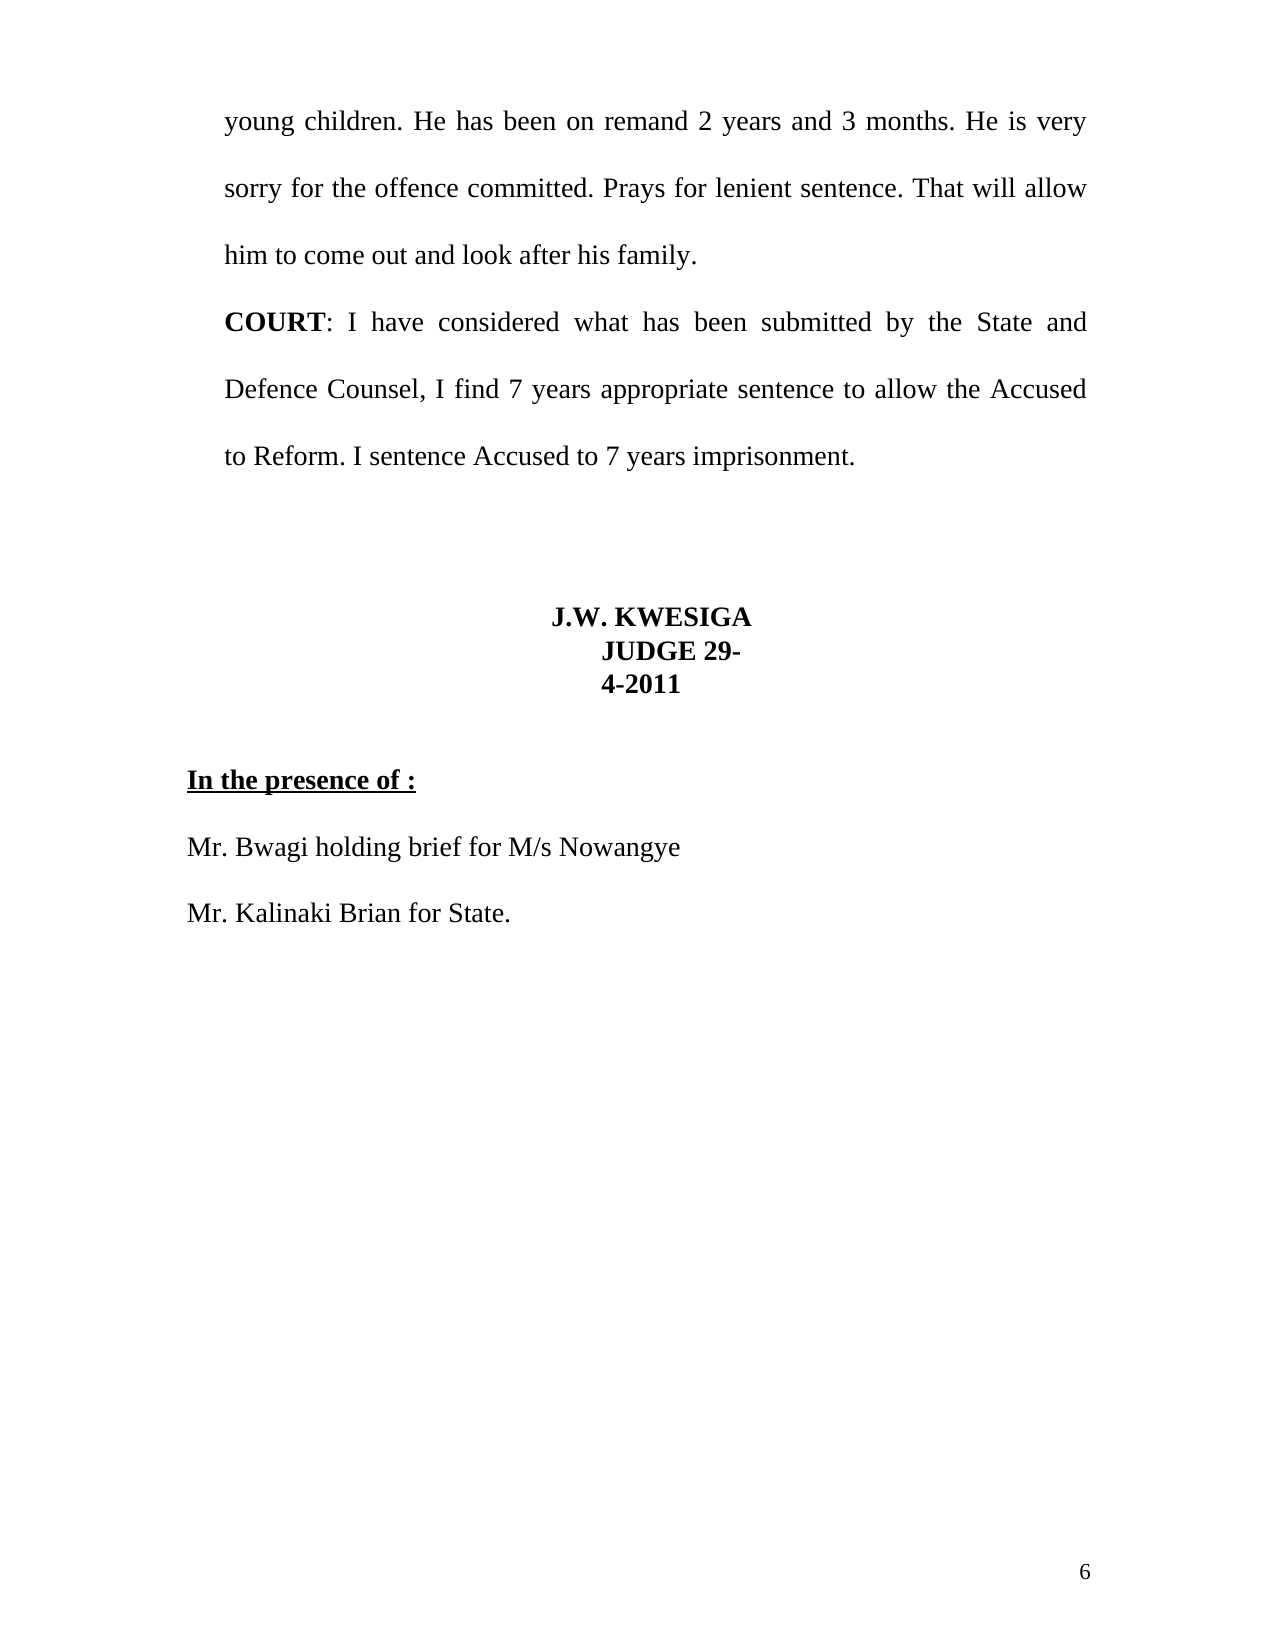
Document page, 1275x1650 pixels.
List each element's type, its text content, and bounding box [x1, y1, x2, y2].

text Mr. Bwagi holding brief for M/s Nowangye Mr. Kalinaki Brian for State. [187, 803, 709, 936]
text J.W. KWESIGA JUDGE 29-4-2011 [551, 600, 763, 700]
text In the presence of : [187, 736, 1091, 803]
text COURT: I have considered what has been submitted by the State and Defence Counsel, I find 7 years appropriate sentence to allow the Accused to Reform. I sentence Accused to 7 years imprisonment. [224, 278, 1088, 479]
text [224, 77, 1088, 278]
